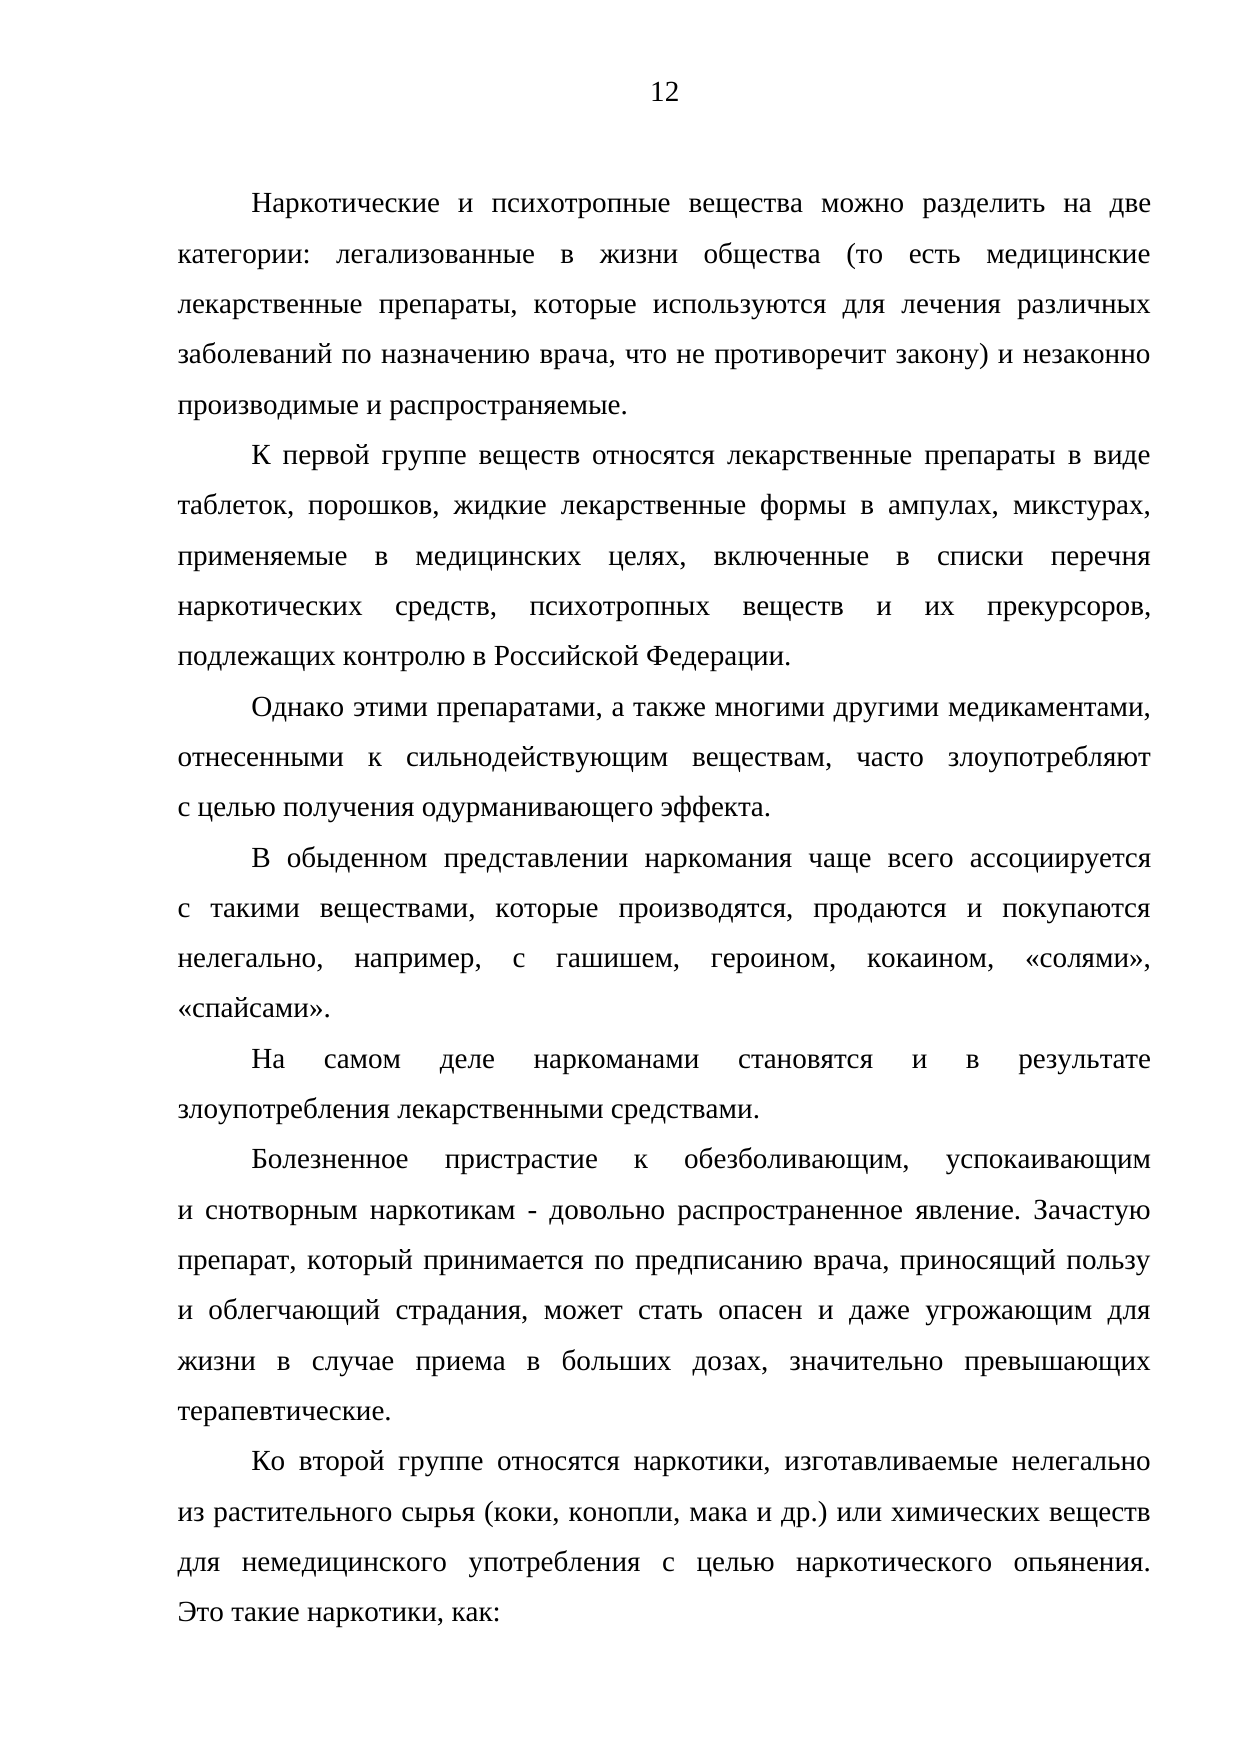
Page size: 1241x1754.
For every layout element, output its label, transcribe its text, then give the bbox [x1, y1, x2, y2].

text Болезненное пристрастие к обезболивающим, успокаивающим и снотворным наркотикам - довольно распространенное явление. Зачастую препарат, который принимается по предписанию врача, приносящий пользу и облегчающий страдания, может стать опасен и даже угрожающим для жизни в случае приема в больших дозах, значительно превышающих терапевтические. [177, 1142, 1152, 1427]
text Наркотические и психотропные вещества можно разделить на две категории: легализованные в жизни общества (то есть медицинские лекарственные препараты, которые используются для лечения различных заболеваний по назначению врача, что не противоречит закону) и незаконно производимые и распространяемые. [177, 186, 1152, 420]
text На самом деле наркоманами становятся и в результате злоупотребления лекарственными средствами. [177, 1041, 1152, 1125]
text Ко второй группе относятся наркотики, изготавливаемые нелегально из растительного сырья (коки, конопли, мака и др.) или химических веществ для немедицинского употребления с целью наркотического опьянения. Это такие наркотики, как: [177, 1443, 1152, 1628]
text Однако этими препаратами, а также многими другими медикаментами, отнесенными к сильнодействующим веществам, часто злоупотребляют с целью получения одурманивающего эффекта. [177, 689, 1152, 823]
text В обыденном представлении наркомания чаще всего ассоциируется с такими веществами, которые производятся, продаются и покупаются нелегально, например, с гашишем, героином, кокаином, «солями», «спайсами». [177, 840, 1152, 1024]
text К первой группе веществ относятся лекарственные препараты в виде таблеток, порошков, жидкие лекарственные формы в ампулах, микстурах, применяемые в медицинских целях, включенные в списки перечня наркотических средств, психотропных веществ и их прекурсоров, подлежащих контролю в Российской Федерации. [177, 437, 1152, 672]
